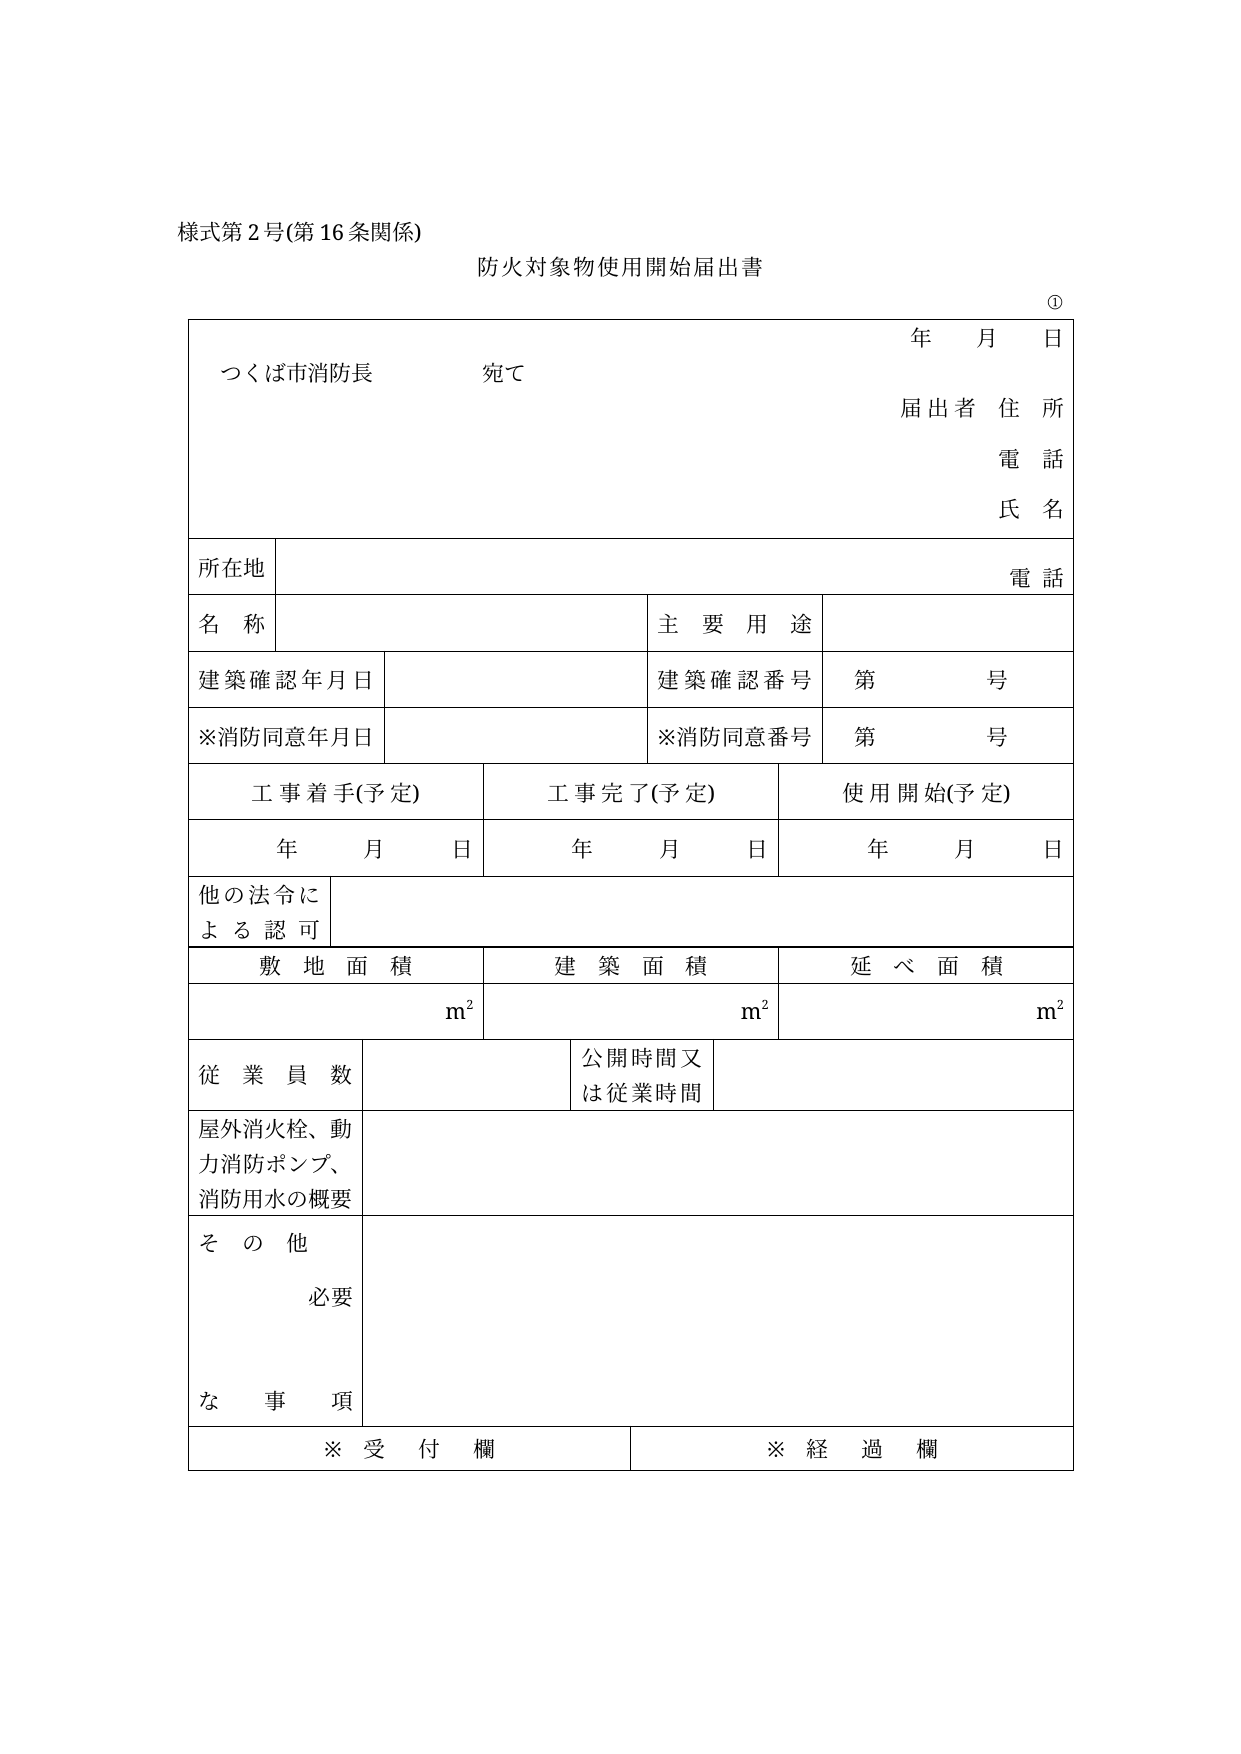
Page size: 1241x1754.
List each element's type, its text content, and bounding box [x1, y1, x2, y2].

table_cell [714, 1040, 1073, 1109]
table_cell 公開時間又は従業時間 [571, 1040, 713, 1109]
table_cell ※消防同意番号 [648, 708, 822, 763]
table_cell [276, 595, 647, 651]
table_cell 建築面積 [484, 948, 778, 982]
text 防火対象物使用開始届出書 [177, 249, 1063, 284]
table_cell m2 [484, 984, 778, 1039]
table_header 年 月 日 つくば市消防長 宛て 届出者 住所 電話 氏名 [189, 320, 1073, 538]
table_cell 工事着手(予定) [189, 764, 483, 819]
text 様式第2号(第16条関係) [177, 214, 1063, 249]
table_cell [385, 652, 647, 707]
table_cell その他必要な事項 [189, 1216, 362, 1426]
table_cell m2 [189, 984, 483, 1039]
table_cell 第 号 [823, 708, 1073, 763]
table_cell [823, 595, 1073, 651]
table_cell 第 号 [823, 652, 1073, 707]
table_cell 屋外消火栓、動力消防ポンプ、消防用水の概要 [189, 1111, 362, 1215]
table_cell [331, 877, 1073, 946]
table_cell 延べ面積 [779, 948, 1073, 982]
table_cell [363, 1111, 1073, 1215]
table_cell 電話 [276, 539, 1073, 594]
table_cell [363, 1216, 1073, 1426]
table_cell 年 月 日 [189, 820, 483, 876]
table_cell 年 月 日 [779, 820, 1073, 876]
table_cell m2 [779, 984, 1073, 1039]
table_cell 建築確認番号 [648, 652, 822, 707]
table_cell 使用開始(予定) [779, 764, 1073, 819]
table_cell [385, 708, 647, 763]
table_cell ※消防同意年月日 [189, 708, 384, 763]
table_cell 名称 [189, 595, 275, 651]
table_cell 建築確認年月日 [189, 652, 384, 707]
table_cell ※ 受付欄 [189, 1427, 630, 1470]
table_cell 工事完了(予定) [484, 764, 778, 819]
text ① [177, 284, 1063, 319]
table_cell ※ 経過欄 [631, 1427, 1073, 1470]
table_cell [363, 1040, 570, 1109]
table_cell 主要用途 [648, 595, 822, 651]
table_cell 他の法令による認可 [189, 877, 330, 946]
table_cell 従業員数 [189, 1040, 362, 1109]
table_cell 所在地 [189, 539, 275, 594]
table_cell 敷地面積 [189, 948, 483, 982]
table_cell 年 月 日 [484, 820, 778, 876]
